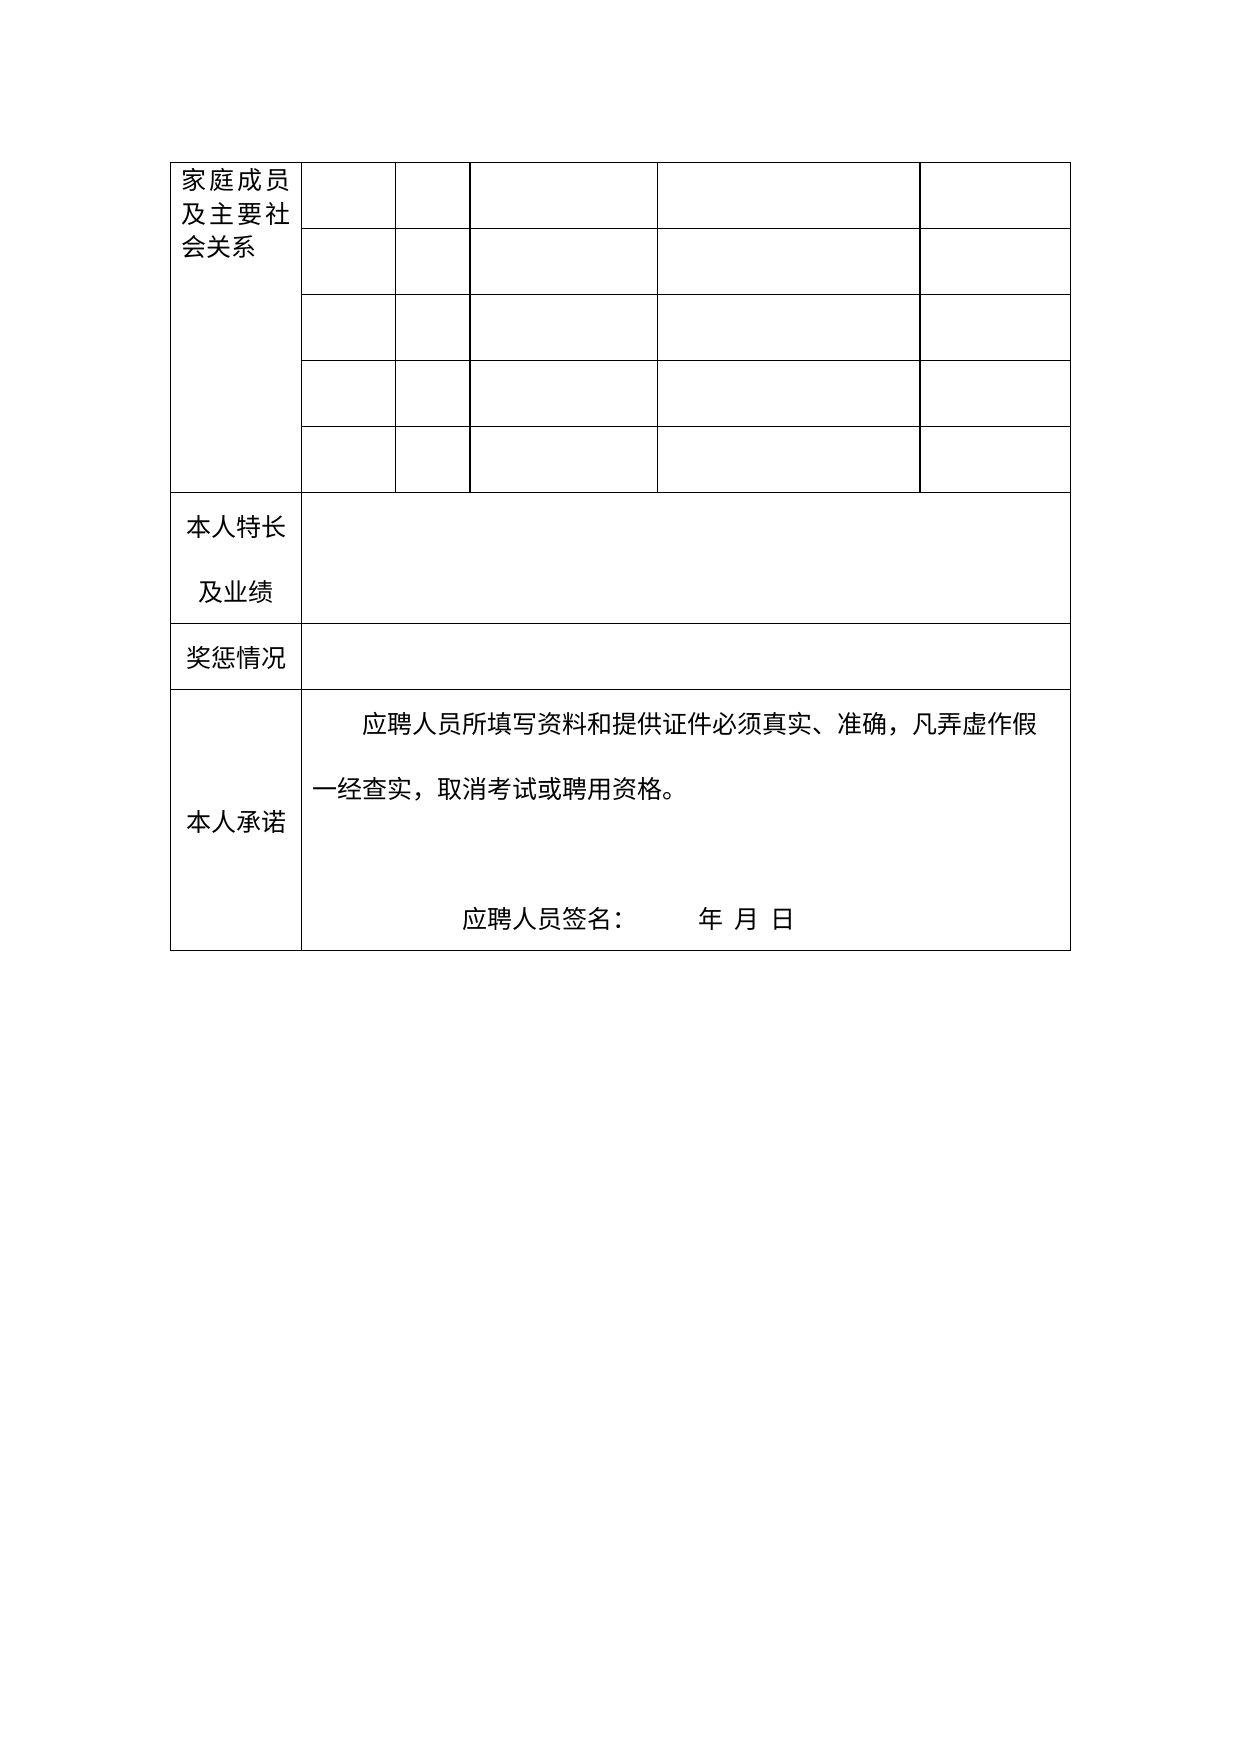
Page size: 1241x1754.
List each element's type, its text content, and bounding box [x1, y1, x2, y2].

table_cell 本人特长及业绩 [171, 493, 301, 623]
table_cell 本人承诺 [171, 690, 301, 950]
table_cell [302, 295, 395, 360]
table_cell [396, 427, 469, 492]
table_cell [302, 427, 395, 492]
table_cell [921, 427, 1070, 492]
table_cell [658, 163, 919, 228]
table_cell [396, 163, 469, 228]
table_cell [471, 295, 657, 360]
table_cell [302, 624, 1070, 689]
table_cell [921, 229, 1070, 294]
table_cell [396, 295, 469, 360]
table_cell [658, 427, 919, 492]
table_cell [471, 163, 657, 228]
table_cell [302, 163, 395, 228]
table_cell 家庭成员及主要社会关系 [171, 163, 301, 492]
table_cell [471, 427, 657, 492]
table_cell [658, 295, 919, 360]
table_cell [302, 361, 395, 426]
table_cell [658, 361, 919, 426]
table_cell [921, 295, 1070, 360]
table_cell [471, 361, 657, 426]
table_cell [302, 229, 395, 294]
table_cell 应聘人员所填写资料和提供证件必须真实、准确，凡弄虚作假一经查实，取消考试或聘用资格。 应聘人员签名： 年 月 日 [302, 690, 1070, 950]
table_cell 奖惩情况 [171, 624, 301, 689]
table_cell [658, 229, 919, 294]
table_cell [396, 361, 469, 426]
table_cell [471, 229, 657, 294]
table_cell [921, 163, 1070, 228]
table_cell [302, 493, 1070, 623]
table_cell [396, 229, 469, 294]
table_cell [921, 361, 1070, 426]
